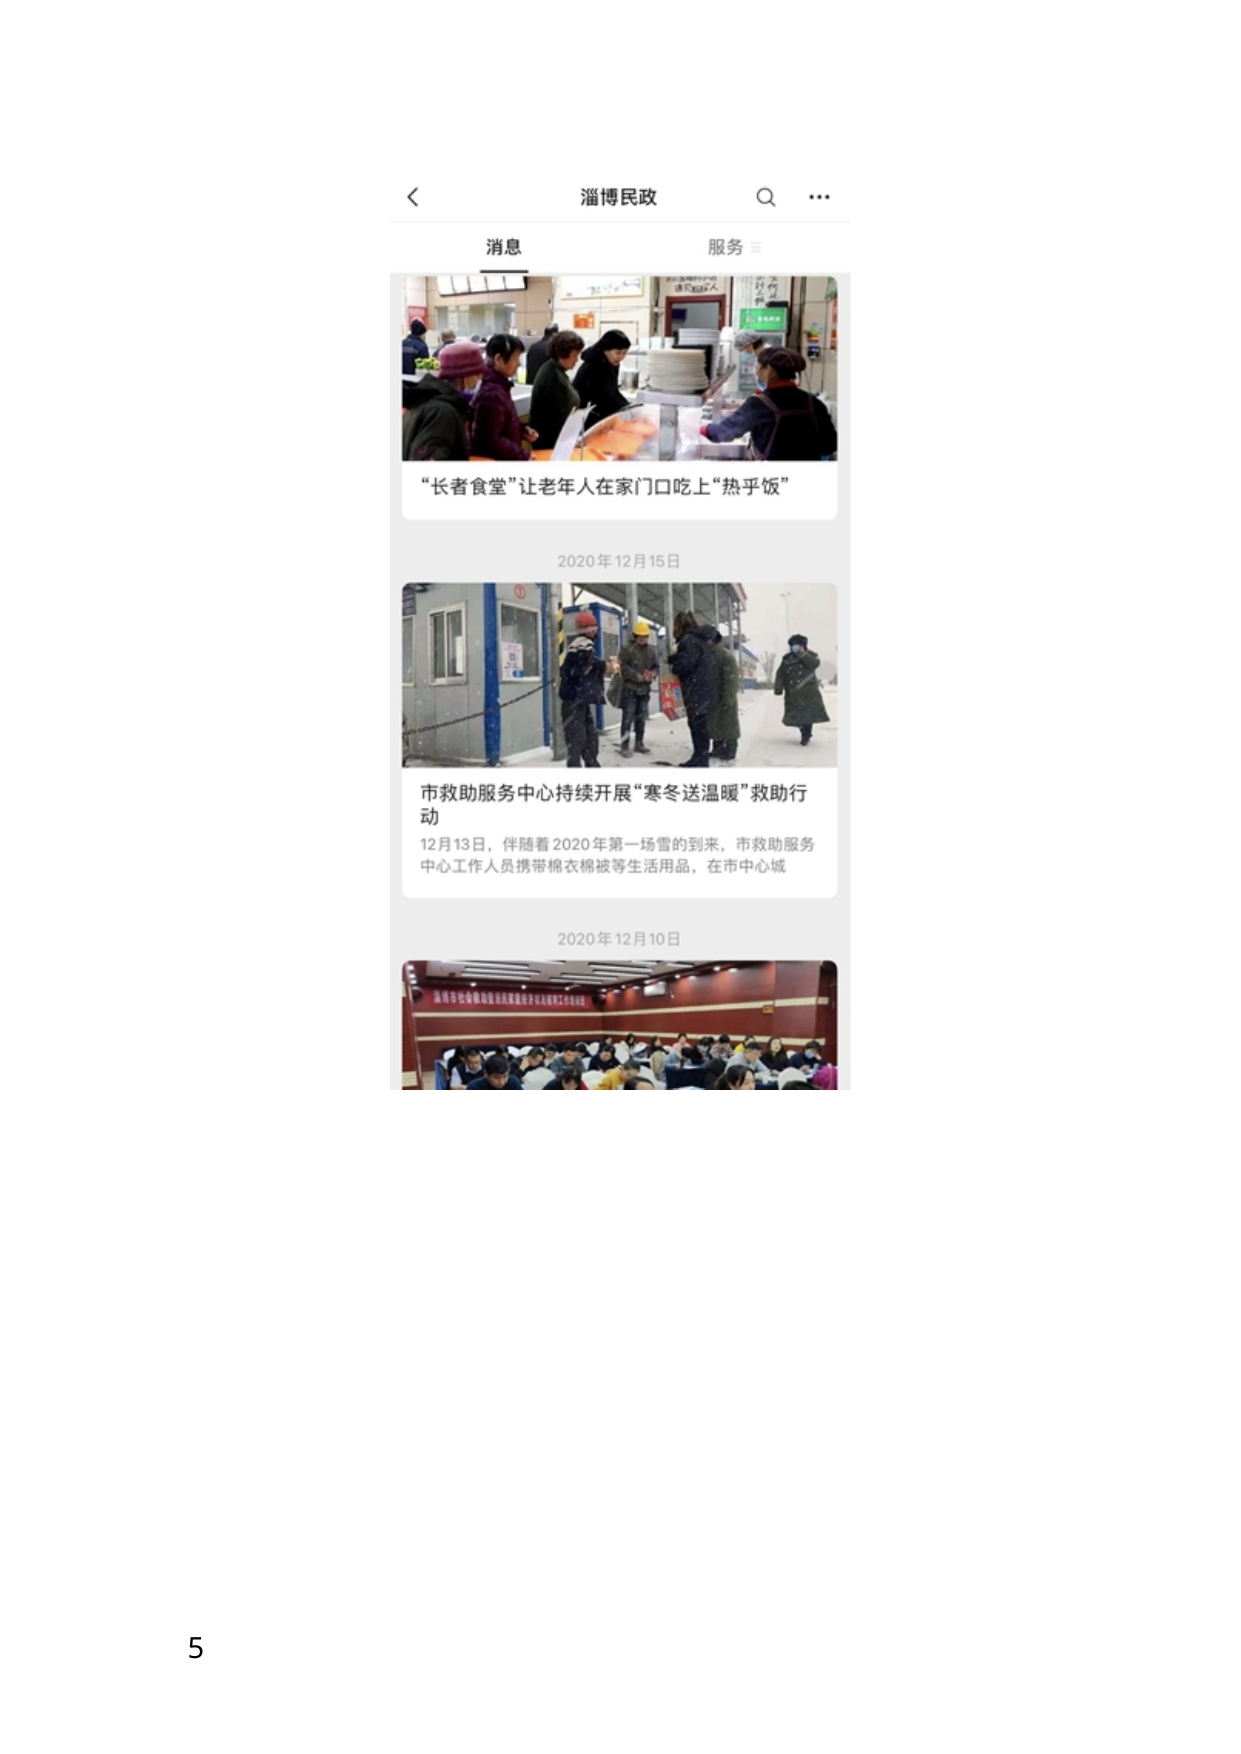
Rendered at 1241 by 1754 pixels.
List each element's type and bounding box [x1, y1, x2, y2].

picture [389, 162, 851, 1090]
